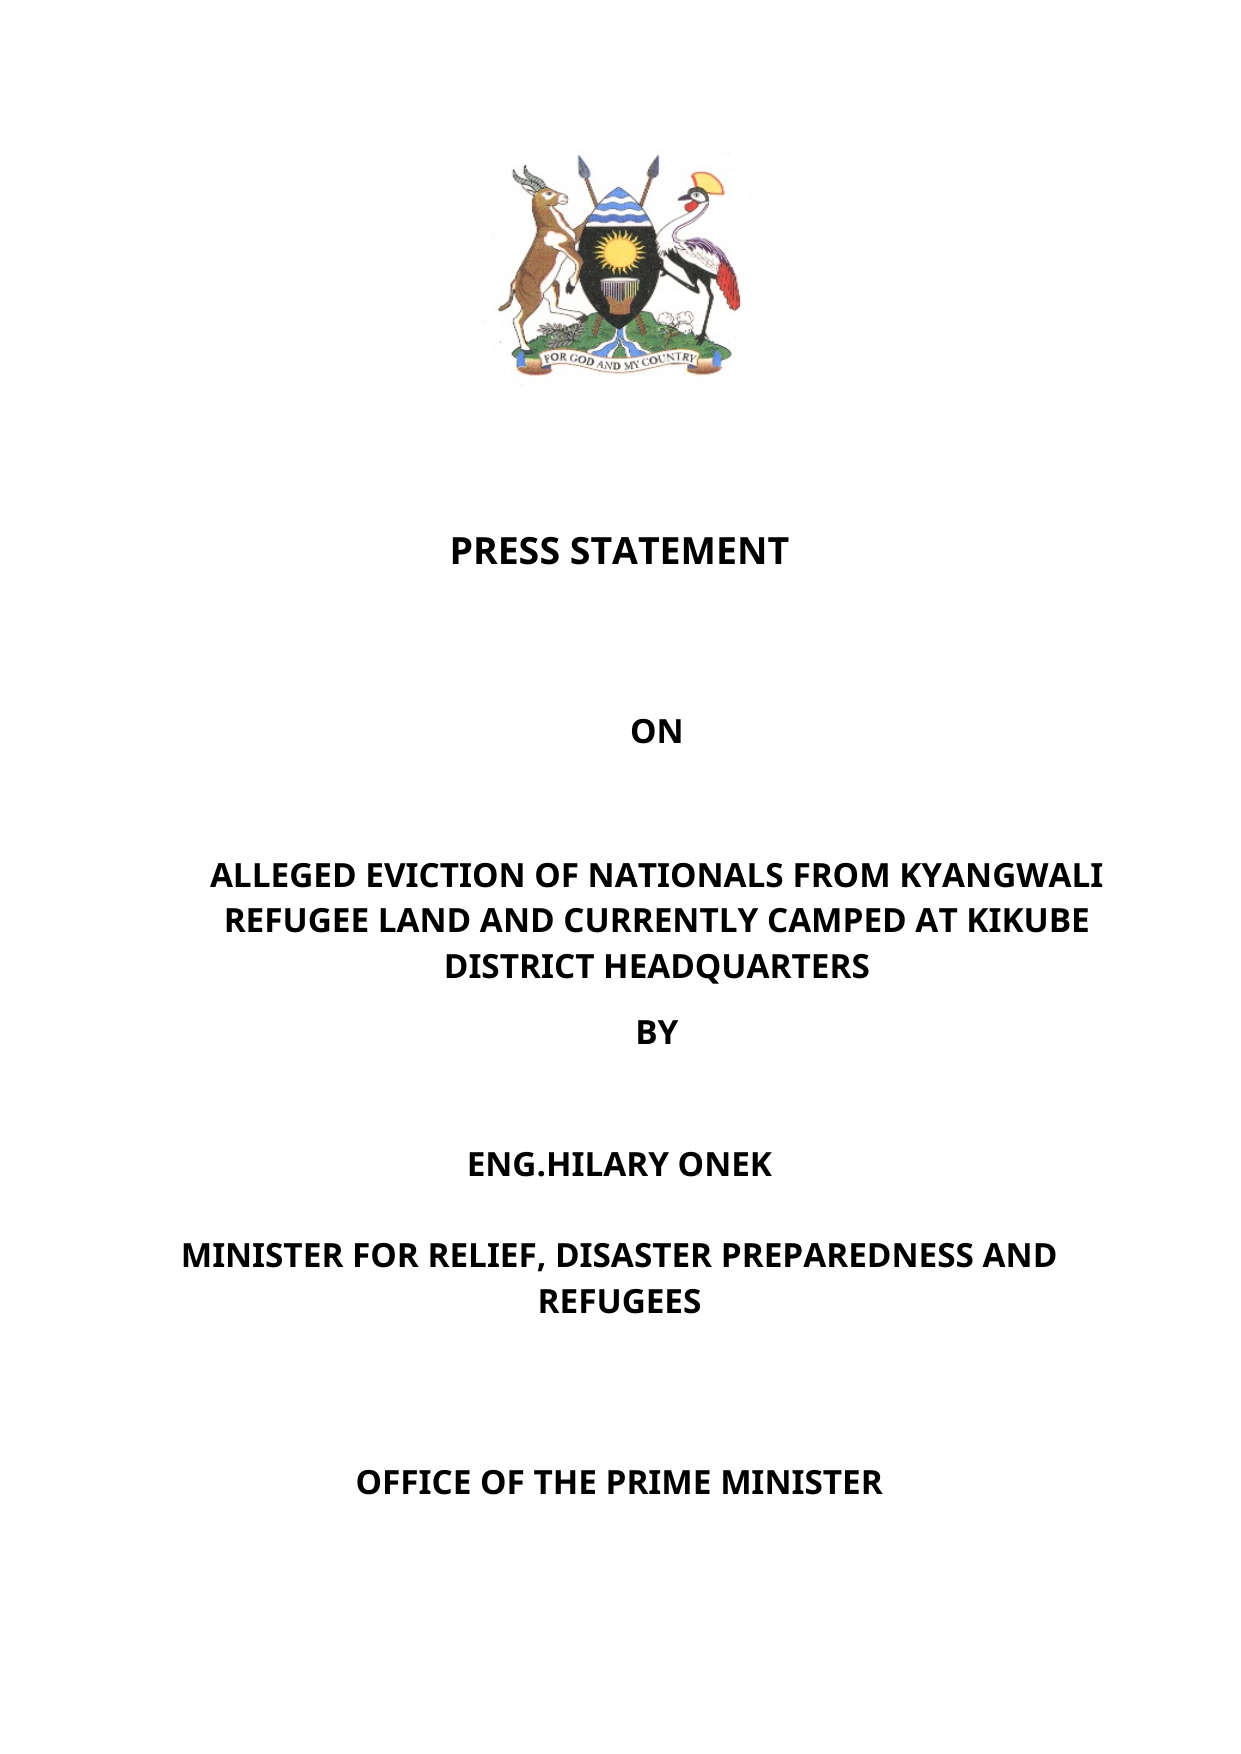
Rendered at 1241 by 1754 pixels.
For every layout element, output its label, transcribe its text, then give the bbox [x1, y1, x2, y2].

subtitle PRESS STATEMENT [94, 524, 1144, 575]
text BY [169, 1009, 1144, 1054]
text ON [169, 708, 1144, 753]
text eng.hilary onek [94, 1141, 1144, 1187]
text OFFICE OF THE PRIME MINISTER [94, 1459, 1144, 1504]
text MINISTER FOR RELIEF, DISASTER PREPAREDNESS AND REFUGEES [94, 1232, 1144, 1323]
picture [482, 148, 752, 387]
text ALLEGED EVICTION OF NATIONALS FROM KYANGWALI REFUGEE LAND AND CURRENTLY CAMPED AT KIKUBE DISTRICT HEADQUARTERS [169, 852, 1144, 988]
